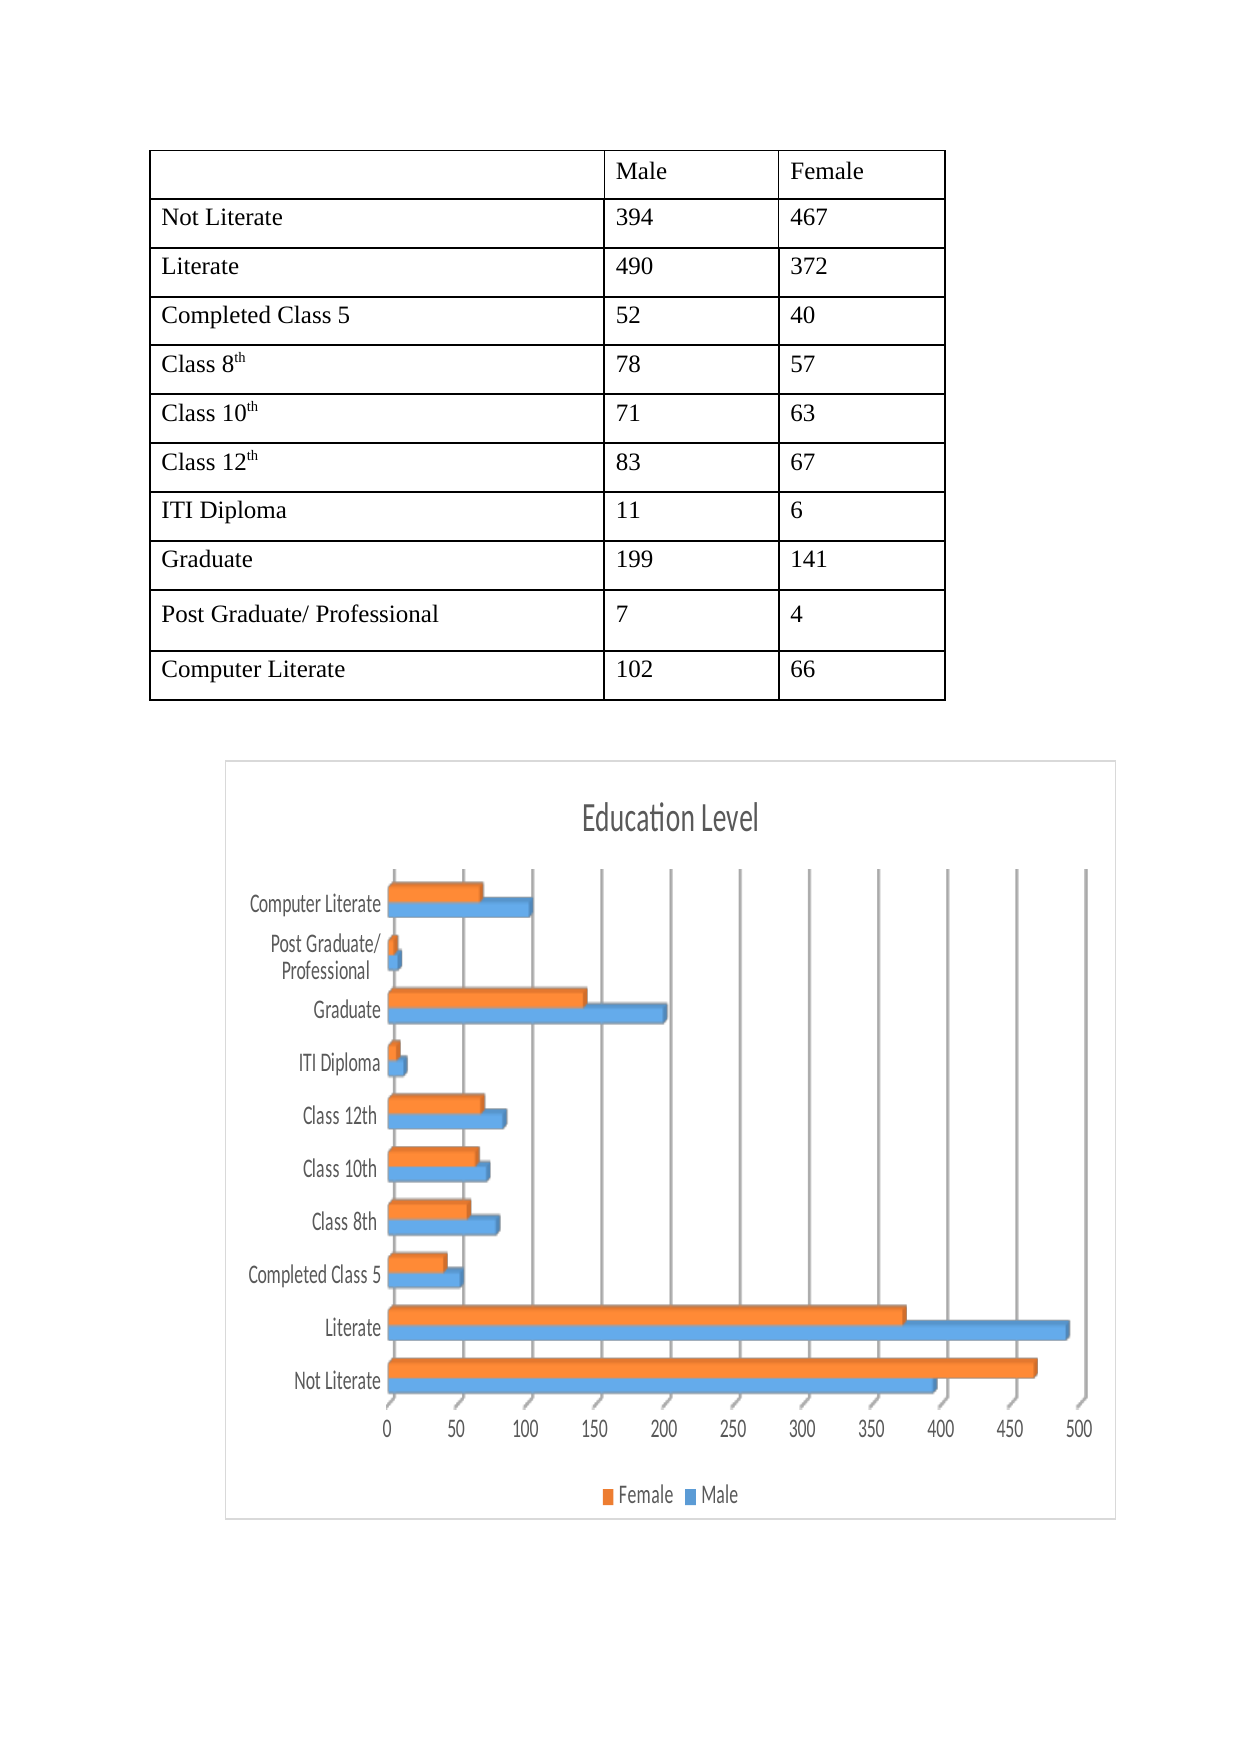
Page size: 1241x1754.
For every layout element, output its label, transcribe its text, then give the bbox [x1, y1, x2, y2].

table_cell 78 [605, 346, 778, 393]
table_cell 11 [605, 493, 778, 540]
table_cell 57 [780, 346, 944, 393]
table_cell 63 [780, 395, 944, 442]
table_cell 394 [605, 200, 778, 247]
table_cell 372 [780, 249, 944, 296]
table_cell Class 10th [151, 395, 603, 442]
table_cell 71 [605, 395, 778, 442]
table_cell 7 [605, 591, 778, 650]
table_cell 67 [780, 444, 944, 491]
table_cell 6 [780, 493, 944, 540]
table_cell 141 [780, 542, 944, 589]
table_cell 52 [605, 298, 778, 344]
table_cell Female [779, 151, 944, 198]
table_cell Literate [151, 249, 603, 296]
table_cell Computer Literate [151, 652, 603, 699]
table_cell 490 [605, 249, 778, 296]
table_cell Graduate [151, 542, 603, 589]
table_cell Post Graduate/ Professional [151, 591, 603, 650]
table_cell 66 [780, 652, 944, 699]
table_cell 199 [605, 542, 778, 589]
table_cell Class 12th [151, 444, 603, 491]
table_cell 40 [780, 298, 944, 344]
table_cell [151, 151, 604, 198]
table_cell Completed Class 5 [151, 298, 603, 344]
table_cell 83 [605, 444, 778, 491]
table_cell 4 [780, 591, 944, 650]
table_cell Class 8th [151, 346, 603, 393]
table_cell 102 [605, 652, 778, 699]
table_cell Not Literate [151, 200, 603, 247]
table_cell ITI Diploma [151, 493, 603, 540]
table_cell 467 [779, 200, 944, 247]
table_cell Male [605, 151, 778, 198]
